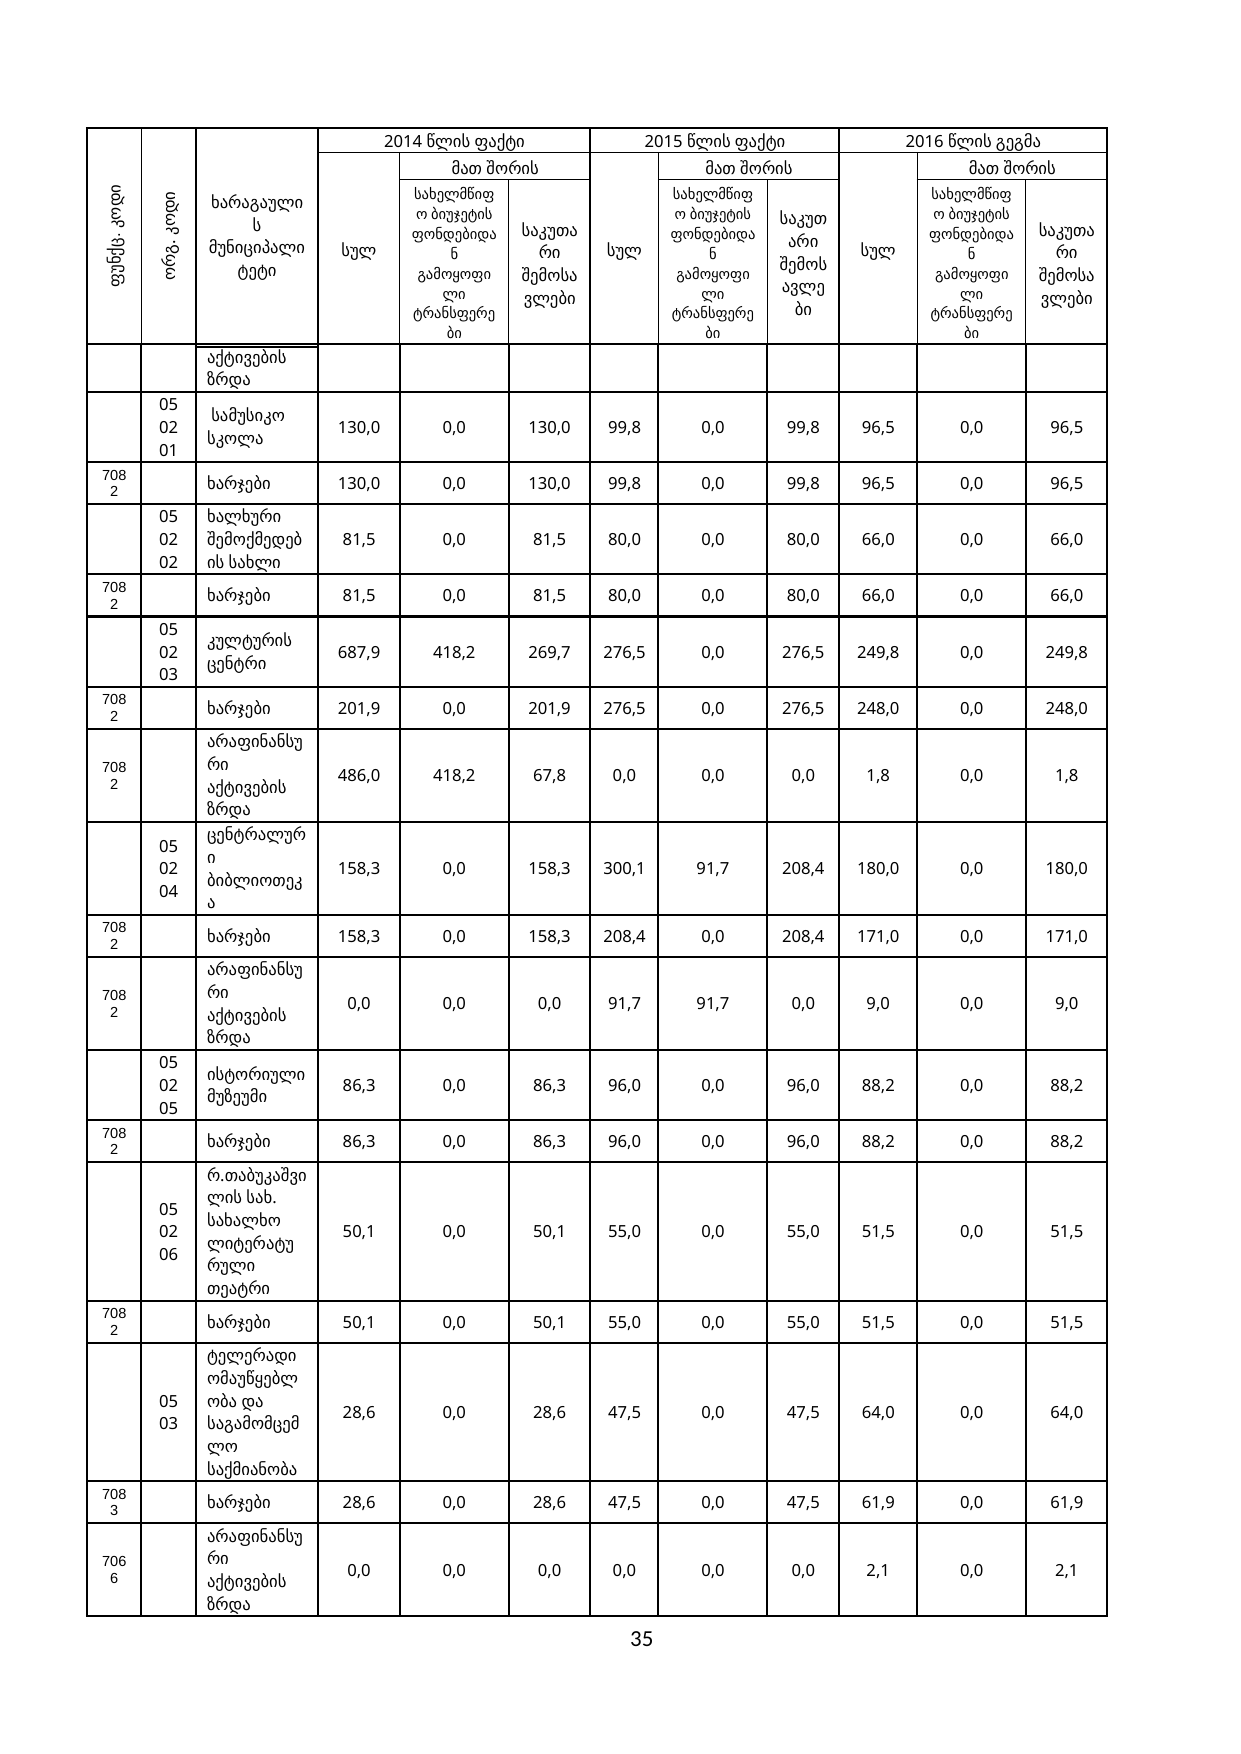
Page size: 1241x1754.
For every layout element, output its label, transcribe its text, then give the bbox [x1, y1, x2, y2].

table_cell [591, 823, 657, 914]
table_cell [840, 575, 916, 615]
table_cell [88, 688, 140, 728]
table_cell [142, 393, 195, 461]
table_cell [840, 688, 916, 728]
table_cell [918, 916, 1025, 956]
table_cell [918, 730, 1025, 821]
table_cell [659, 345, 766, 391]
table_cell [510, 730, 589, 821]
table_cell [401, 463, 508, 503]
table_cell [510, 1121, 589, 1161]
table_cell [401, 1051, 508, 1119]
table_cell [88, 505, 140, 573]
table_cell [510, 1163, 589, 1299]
table_cell მათ შორის [918, 153, 1106, 179]
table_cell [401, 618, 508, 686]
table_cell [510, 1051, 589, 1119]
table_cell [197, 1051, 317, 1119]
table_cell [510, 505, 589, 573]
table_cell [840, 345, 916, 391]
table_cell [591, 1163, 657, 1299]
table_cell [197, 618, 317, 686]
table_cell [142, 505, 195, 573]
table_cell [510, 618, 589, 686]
table_header ხარაგაულის მუნიციპალიტეტი [197, 129, 317, 343]
table_header ორგ. კოდი [142, 129, 195, 343]
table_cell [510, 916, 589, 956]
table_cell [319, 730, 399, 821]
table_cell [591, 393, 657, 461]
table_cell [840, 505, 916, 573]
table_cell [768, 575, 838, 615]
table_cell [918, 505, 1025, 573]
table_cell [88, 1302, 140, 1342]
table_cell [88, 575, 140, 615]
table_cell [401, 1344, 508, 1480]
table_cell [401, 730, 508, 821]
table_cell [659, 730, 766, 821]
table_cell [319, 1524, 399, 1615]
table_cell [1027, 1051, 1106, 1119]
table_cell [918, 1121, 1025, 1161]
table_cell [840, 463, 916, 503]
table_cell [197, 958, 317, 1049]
table_cell საკუთარი შემოსავლები [768, 180, 838, 343]
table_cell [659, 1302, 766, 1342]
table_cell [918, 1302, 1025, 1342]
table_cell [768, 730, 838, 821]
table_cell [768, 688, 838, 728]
table_cell მათ შორის [400, 153, 589, 179]
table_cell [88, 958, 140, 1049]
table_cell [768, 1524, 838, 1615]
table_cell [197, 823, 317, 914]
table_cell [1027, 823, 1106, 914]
table_cell მათ შორის [659, 153, 838, 179]
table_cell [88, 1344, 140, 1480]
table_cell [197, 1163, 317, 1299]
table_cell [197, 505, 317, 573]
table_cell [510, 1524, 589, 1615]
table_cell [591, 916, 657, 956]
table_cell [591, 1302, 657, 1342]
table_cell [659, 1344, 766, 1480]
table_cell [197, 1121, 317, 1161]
table_cell საკუთარი შემოსავლები [509, 180, 589, 343]
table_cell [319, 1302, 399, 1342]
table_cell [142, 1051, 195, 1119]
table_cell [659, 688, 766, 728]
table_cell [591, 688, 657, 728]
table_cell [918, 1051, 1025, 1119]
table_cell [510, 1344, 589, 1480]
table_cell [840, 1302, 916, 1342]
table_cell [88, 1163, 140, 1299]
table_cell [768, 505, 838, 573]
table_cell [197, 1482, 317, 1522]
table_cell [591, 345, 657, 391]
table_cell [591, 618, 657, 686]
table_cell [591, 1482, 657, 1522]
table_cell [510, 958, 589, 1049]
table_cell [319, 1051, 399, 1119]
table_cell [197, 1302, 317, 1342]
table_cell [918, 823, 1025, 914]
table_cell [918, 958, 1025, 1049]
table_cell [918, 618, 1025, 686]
table_header 2015 წლის ფაქტი [591, 129, 838, 152]
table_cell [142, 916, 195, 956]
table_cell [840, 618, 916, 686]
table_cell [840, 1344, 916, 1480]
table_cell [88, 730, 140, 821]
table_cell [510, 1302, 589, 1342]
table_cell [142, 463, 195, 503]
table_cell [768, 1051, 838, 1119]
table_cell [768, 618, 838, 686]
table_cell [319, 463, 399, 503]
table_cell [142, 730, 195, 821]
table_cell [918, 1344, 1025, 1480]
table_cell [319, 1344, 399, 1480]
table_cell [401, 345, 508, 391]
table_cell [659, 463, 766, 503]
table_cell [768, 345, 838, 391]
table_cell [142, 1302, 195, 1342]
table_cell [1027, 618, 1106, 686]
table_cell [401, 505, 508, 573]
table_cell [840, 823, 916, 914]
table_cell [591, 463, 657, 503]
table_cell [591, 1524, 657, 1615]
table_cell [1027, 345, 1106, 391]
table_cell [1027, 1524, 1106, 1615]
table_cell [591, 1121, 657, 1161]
table_cell სახელმწიფო ბიუჯეტის ფონდებიდან გამოყოფილი ტრანსფერები [659, 180, 767, 343]
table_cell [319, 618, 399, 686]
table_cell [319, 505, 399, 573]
table_cell სულ [591, 153, 658, 343]
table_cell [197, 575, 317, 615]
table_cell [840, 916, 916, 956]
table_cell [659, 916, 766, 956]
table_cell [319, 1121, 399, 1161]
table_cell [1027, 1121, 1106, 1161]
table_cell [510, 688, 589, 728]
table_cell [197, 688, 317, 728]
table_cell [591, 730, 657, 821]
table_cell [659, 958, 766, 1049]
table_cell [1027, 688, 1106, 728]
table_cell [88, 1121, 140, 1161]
table_cell სულ [319, 153, 399, 343]
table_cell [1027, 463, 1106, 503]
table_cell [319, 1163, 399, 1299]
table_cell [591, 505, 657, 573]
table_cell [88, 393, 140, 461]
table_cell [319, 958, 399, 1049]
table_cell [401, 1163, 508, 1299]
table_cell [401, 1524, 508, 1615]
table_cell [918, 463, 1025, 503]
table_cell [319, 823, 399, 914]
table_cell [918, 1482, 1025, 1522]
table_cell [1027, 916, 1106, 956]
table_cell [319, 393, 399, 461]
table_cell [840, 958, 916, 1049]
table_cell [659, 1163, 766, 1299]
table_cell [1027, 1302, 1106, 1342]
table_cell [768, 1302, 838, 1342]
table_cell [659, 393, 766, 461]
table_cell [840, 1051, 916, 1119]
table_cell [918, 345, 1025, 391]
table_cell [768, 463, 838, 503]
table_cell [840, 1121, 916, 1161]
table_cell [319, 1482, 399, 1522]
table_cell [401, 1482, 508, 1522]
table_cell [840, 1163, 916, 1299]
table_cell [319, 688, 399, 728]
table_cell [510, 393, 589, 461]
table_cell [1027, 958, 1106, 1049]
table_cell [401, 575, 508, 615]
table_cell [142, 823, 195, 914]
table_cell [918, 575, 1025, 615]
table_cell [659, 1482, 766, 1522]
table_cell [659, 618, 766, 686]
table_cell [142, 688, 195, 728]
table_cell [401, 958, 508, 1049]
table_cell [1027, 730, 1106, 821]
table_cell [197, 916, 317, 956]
table_cell სახელმწიფო ბიუჯეტის ფონდებიდან გამოყოფილი ტრანსფერები [400, 180, 508, 343]
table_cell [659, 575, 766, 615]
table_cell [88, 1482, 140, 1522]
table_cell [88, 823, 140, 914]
table_cell საკუთარი შემოსავლები [1026, 180, 1106, 343]
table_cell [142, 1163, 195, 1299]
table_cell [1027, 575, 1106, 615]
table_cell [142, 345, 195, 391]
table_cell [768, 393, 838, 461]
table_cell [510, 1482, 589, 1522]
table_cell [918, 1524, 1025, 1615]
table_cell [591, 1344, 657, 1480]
table_header 2016 წლის გეგმა [840, 129, 1106, 152]
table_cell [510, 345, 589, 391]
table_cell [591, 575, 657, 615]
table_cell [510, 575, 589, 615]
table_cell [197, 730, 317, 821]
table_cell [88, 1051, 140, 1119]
table_cell სულ [840, 153, 917, 343]
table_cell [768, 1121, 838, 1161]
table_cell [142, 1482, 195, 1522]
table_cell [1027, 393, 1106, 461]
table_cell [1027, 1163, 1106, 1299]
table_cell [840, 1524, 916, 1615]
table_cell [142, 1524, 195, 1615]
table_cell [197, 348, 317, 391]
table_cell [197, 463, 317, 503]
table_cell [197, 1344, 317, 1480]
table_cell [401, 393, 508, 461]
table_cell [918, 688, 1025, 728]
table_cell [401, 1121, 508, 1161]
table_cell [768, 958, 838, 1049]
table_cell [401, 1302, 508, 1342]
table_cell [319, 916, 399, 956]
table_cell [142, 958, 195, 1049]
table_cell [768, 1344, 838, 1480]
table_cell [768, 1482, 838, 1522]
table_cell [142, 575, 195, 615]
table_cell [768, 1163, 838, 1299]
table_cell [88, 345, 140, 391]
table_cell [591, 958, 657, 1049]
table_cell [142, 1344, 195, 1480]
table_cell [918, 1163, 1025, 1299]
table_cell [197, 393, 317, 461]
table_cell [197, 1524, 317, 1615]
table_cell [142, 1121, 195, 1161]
table_cell სახელმწიფო ბიუჯეტის ფონდებიდან გამოყოფილი ტრანსფერები [918, 180, 1025, 343]
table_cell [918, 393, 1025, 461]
table_header 2014 წლის ფაქტი [319, 129, 589, 152]
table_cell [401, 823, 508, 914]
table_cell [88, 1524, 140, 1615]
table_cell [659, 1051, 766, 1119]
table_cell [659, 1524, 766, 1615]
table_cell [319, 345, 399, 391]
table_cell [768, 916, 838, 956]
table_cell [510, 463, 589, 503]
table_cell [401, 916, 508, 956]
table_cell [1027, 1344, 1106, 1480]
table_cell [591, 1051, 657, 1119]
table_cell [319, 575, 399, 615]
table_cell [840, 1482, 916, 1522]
table_header ფუნქც. კოდი [88, 129, 141, 343]
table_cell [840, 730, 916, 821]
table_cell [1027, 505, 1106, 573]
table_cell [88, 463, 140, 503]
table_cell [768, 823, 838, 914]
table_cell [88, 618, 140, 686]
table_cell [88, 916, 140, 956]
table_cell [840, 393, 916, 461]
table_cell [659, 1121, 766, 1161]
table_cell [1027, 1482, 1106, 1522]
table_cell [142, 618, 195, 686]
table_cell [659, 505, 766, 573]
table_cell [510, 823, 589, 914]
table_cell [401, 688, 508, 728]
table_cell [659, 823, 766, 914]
